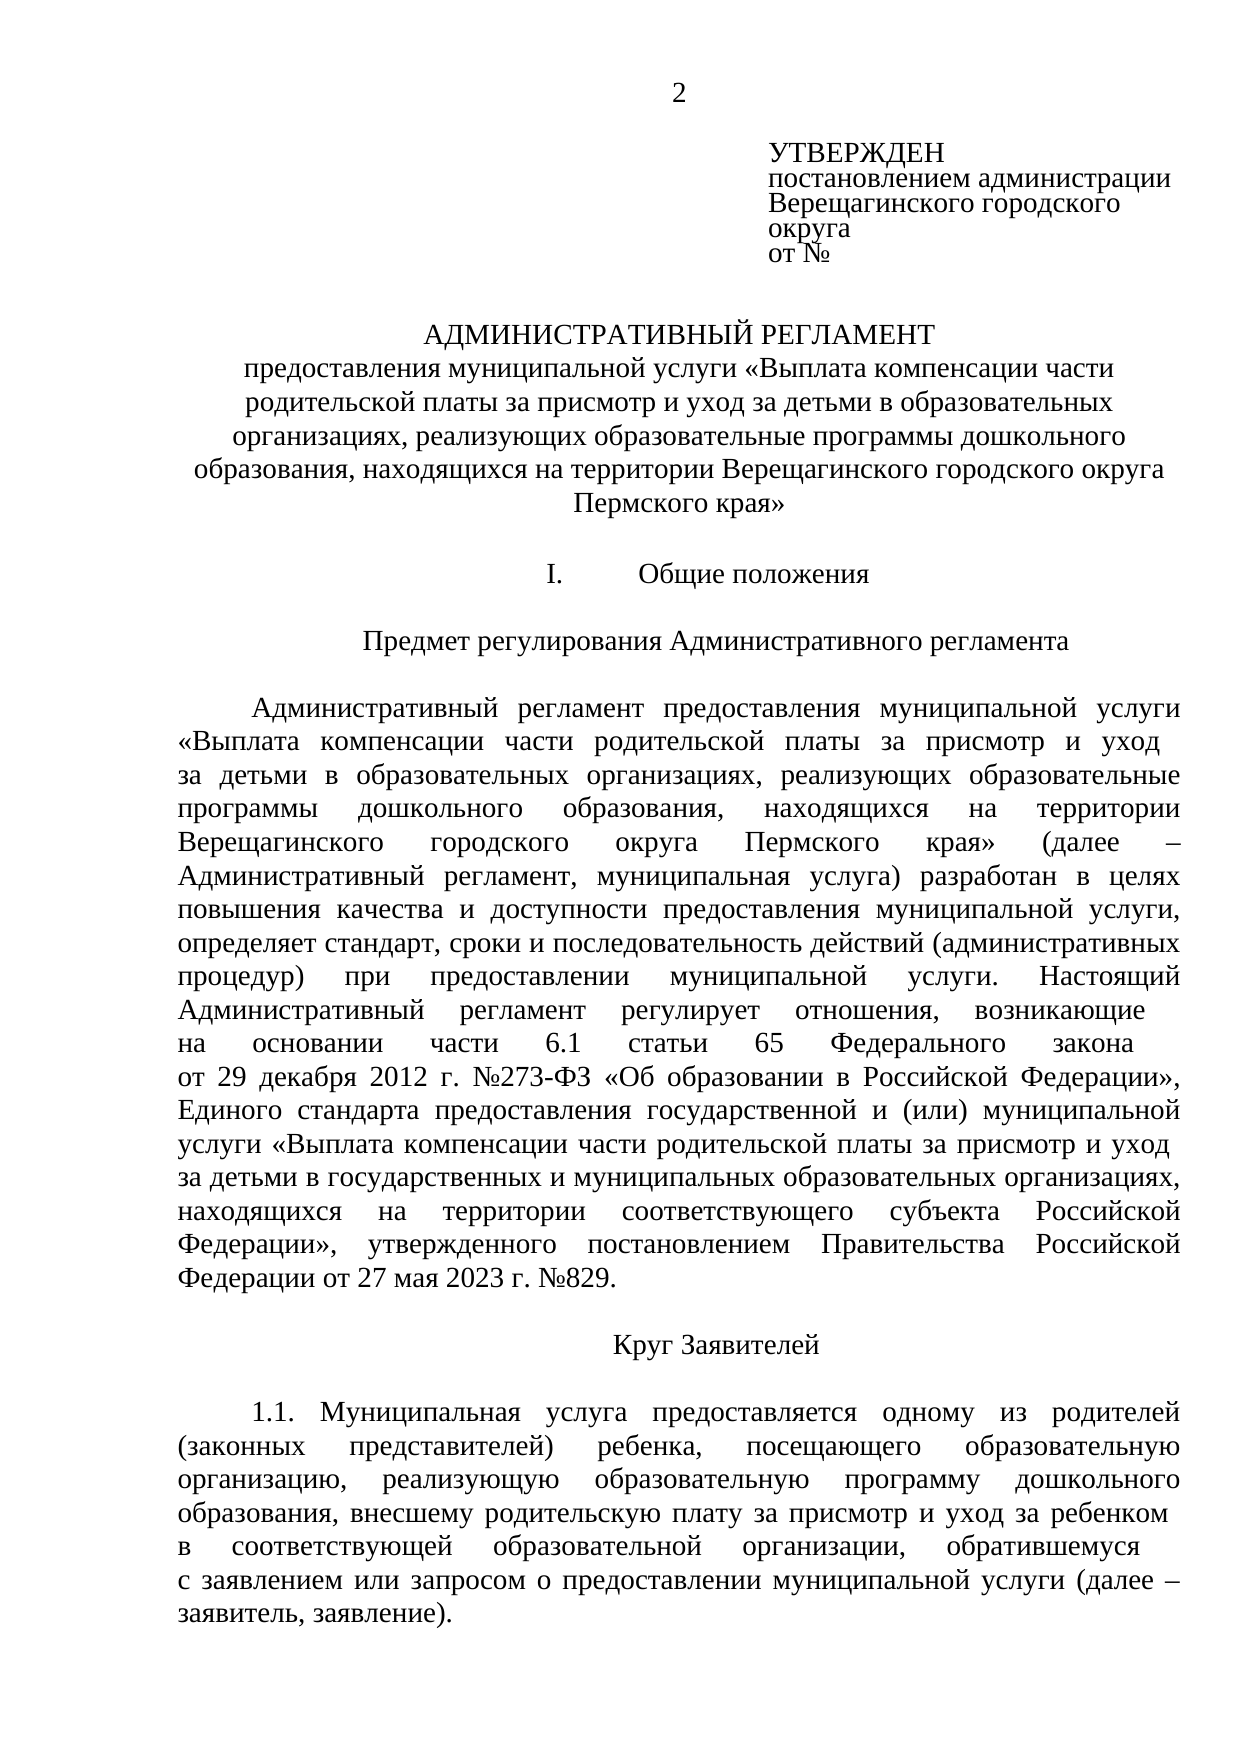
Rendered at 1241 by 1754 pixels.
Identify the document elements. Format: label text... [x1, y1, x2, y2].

text предоставления муниципальной услуги «Выплата компенсации части родительской платы за присмотр и уход за детьми в образовательных организациях, реализующих образовательные программы дошкольного образования, находящихся на территории Верещагинского городского округа Пермского края» [177, 351, 1181, 518]
list Общие положения [251, 556, 1181, 589]
text округа [768, 217, 1181, 242]
text Верещагинского городского [768, 192, 1181, 217]
text Административный регламент предоставления муниципальной услуги «Выплата компенсации части родительской платы за присмотр и уход за детьми в образовательных организациях, реализующих образовательные программы дошкольного образования, находящихся на территории Верещагинского городского округа Пермского края» (далее – Административный регламент, муниципальная услуга) разработан в целях повышения качества и доступности предоставления муниципальной услуги, определяет стандарт, сроки и последовательность действий (административных процедур) при предоставлении муниципальной услуги. Настоящий Административный регламент регулирует отношения, возникающие на основании части 6.1 статьи 65 Федерального закона от 29 декабря 2012 г. №273-ФЗ «Об образовании в Российской Федерации», Единого стандарта предоставления государственной и (или) муниципальной услуги «Выплата компенсации части родительской платы за присмотр и уход за детьми в государственных и муниципальных образовательных организациях, находящихся на территории соответствующего субъекта Российской Федерации», утвержденного постановлением Правительства Российской Федерации от 27 мая 2023 г. №829. [177, 690, 1181, 1294]
text Предмет регулирования Административного регламента [177, 623, 1181, 656]
text 1.1. Муниципальная услуга предоставляется одному из родителей (законных представителей) ребенка, посещающего образовательную организацию, реализующую образовательную программу дошкольного образования, внесшему родительскую плату за присмотр и уход за ребенком в соответствующей образовательной организации, обратившемуся с заявлением или запросом о предоставлении муниципальной услуги (далее – заявитель, заявление). [177, 1394, 1181, 1629]
text Круг Заявителей [177, 1327, 1181, 1361]
text УТВЕРЖДЕН [768, 142, 1181, 167]
text от № [768, 242, 1181, 267]
text постановлением администрации [768, 167, 1181, 192]
text АДМИНИСТРАТИВНЫЙ РЕГЛАМЕНТ [177, 317, 1181, 351]
